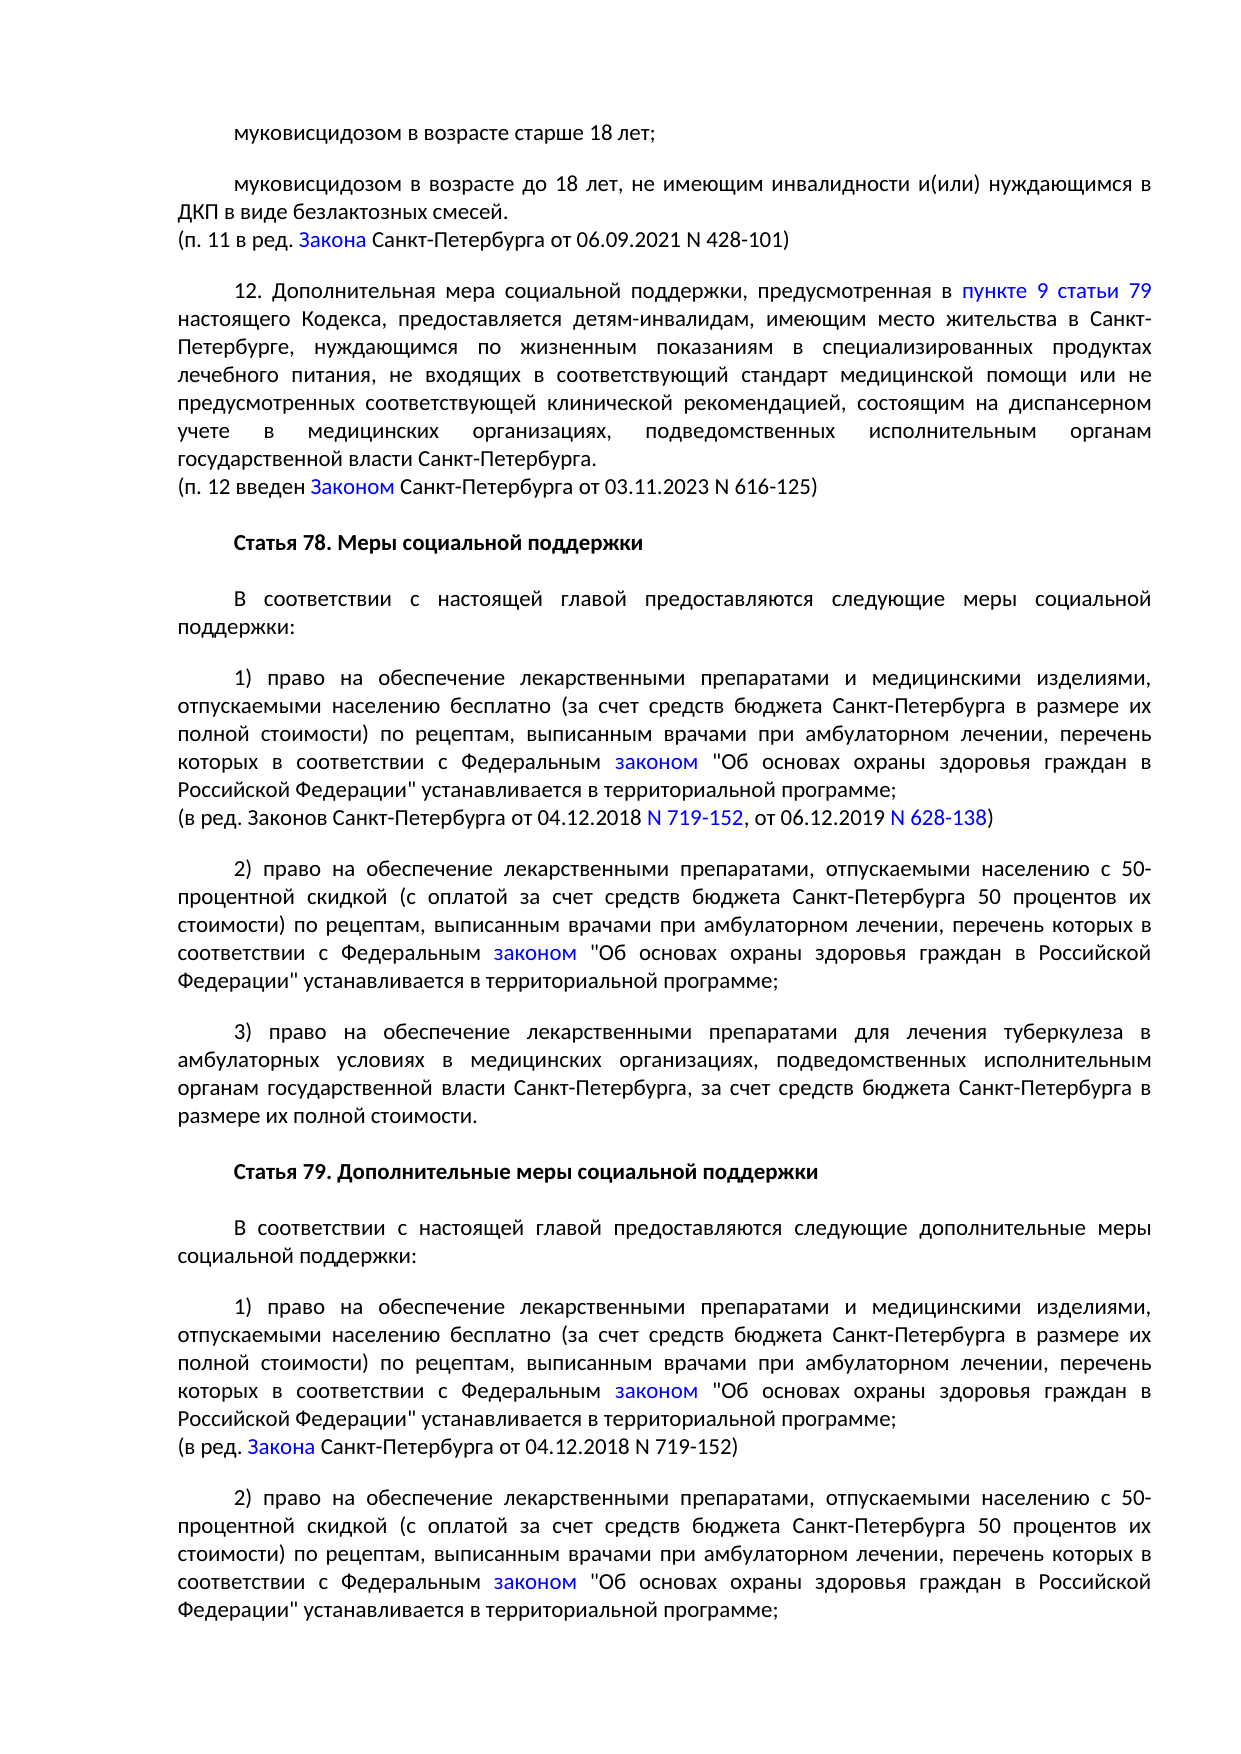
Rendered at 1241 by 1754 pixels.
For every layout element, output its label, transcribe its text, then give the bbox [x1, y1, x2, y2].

text 1) право на обеспечение лекарственными препаратами и медицинскими изделиями, отпускаемыми населению бесплатно (за счет средств бюджета Санкт-Петербурга в размере их полной стоимости) по рецептам, выписанным врачами при амбулаторном лечении, перечень которых в соответствии с Федеральным законом "Об основах охраны здоровья граждан в Российской Федерации" устанавливается в территориальной программе; [177, 1292, 1152, 1432]
text 3) право на обеспечение лекарственными препаратами для лечения туберкулеза в амбулаторных условиях в медицинских организациях, подведомственных исполнительным органам государственной власти Санкт-Петербурга, за счет средств бюджета Санкт-Петербурга в размере их полной стоимости. [177, 1017, 1152, 1129]
text муковисцидозом в возрасте старше 18 лет; [177, 118, 1152, 146]
text В соответствии с настоящей главой предоставляются следующие меры социальной поддержки: [177, 584, 1152, 640]
title Статья 78. Меры социальной поддержки [177, 528, 1152, 556]
text (п. 11 в ред. Закона Санкт-Петербурга от 06.09.2021 N 428-101) [177, 225, 1152, 253]
text 12. Дополнительная мера социальной поддержки, предусмотренная в пункте 9 статьи 79 настоящего Кодекса, предоставляется детям-инвалидам, имеющим место жительства в Санкт-Петербурге, нуждающимся по жизненным показаниям в специализированных продуктах лечебного питания, не входящих в соответствующий стандарт медицинской помощи или не предусмотренных соответствующей клинической рекомендацией, состоящим на диспансерном учете в медицинских организациях, подведомственных исполнительным органам государственной власти Санкт-Петербурга. [177, 276, 1152, 472]
text (п. 12 введен Законом Санкт-Петербурга от 03.11.2023 N 616-125) [177, 472, 1152, 500]
text (в ред. Закона Санкт-Петербурга от 04.12.2018 N 719-152) [177, 1432, 1152, 1461]
text муковисцидозом в возрасте до 18 лет, не имеющим инвалидности и(или) нуждающимся в ДКП в виде безлактозных смесей. [177, 169, 1152, 225]
text В соответствии с настоящей главой предоставляются следующие дополнительные меры социальной поддержки: [177, 1213, 1152, 1269]
text 1) право на обеспечение лекарственными препаратами и медицинскими изделиями, отпускаемыми населению бесплатно (за счет средств бюджета Санкт-Петербурга в размере их полной стоимости) по рецептам, выписанным врачами при амбулаторном лечении, перечень которых в соответствии с Федеральным законом "Об основах охраны здоровья граждан в Российской Федерации" устанавливается в территориальной программе; [177, 663, 1152, 803]
text (в ред. Законов Санкт-Петербурга от 04.12.2018 N 719-152, от 06.12.2019 N 628-138) [177, 803, 1152, 831]
text 2) право на обеспечение лекарственными препаратами, отпускаемыми населению с 50-процентной скидкой (с оплатой за счет средств бюджета Санкт-Петербурга 50 процентов их стоимости) по рецептам, выписанным врачами при амбулаторном лечении, перечень которых в соответствии с Федеральным законом "Об основах охраны здоровья граждан в Российской Федерации" устанавливается в территориальной программе; [177, 854, 1152, 994]
title Статья 79. Дополнительные меры социальной поддержки [177, 1157, 1152, 1185]
text 2) право на обеспечение лекарственными препаратами, отпускаемыми населению с 50-процентной скидкой (с оплатой за счет средств бюджета Санкт-Петербурга 50 процентов их стоимости) по рецептам, выписанным врачами при амбулаторном лечении, перечень которых в соответствии с Федеральным законом "Об основах охраны здоровья граждан в Российской Федерации" устанавливается в территориальной программе; [177, 1483, 1152, 1623]
